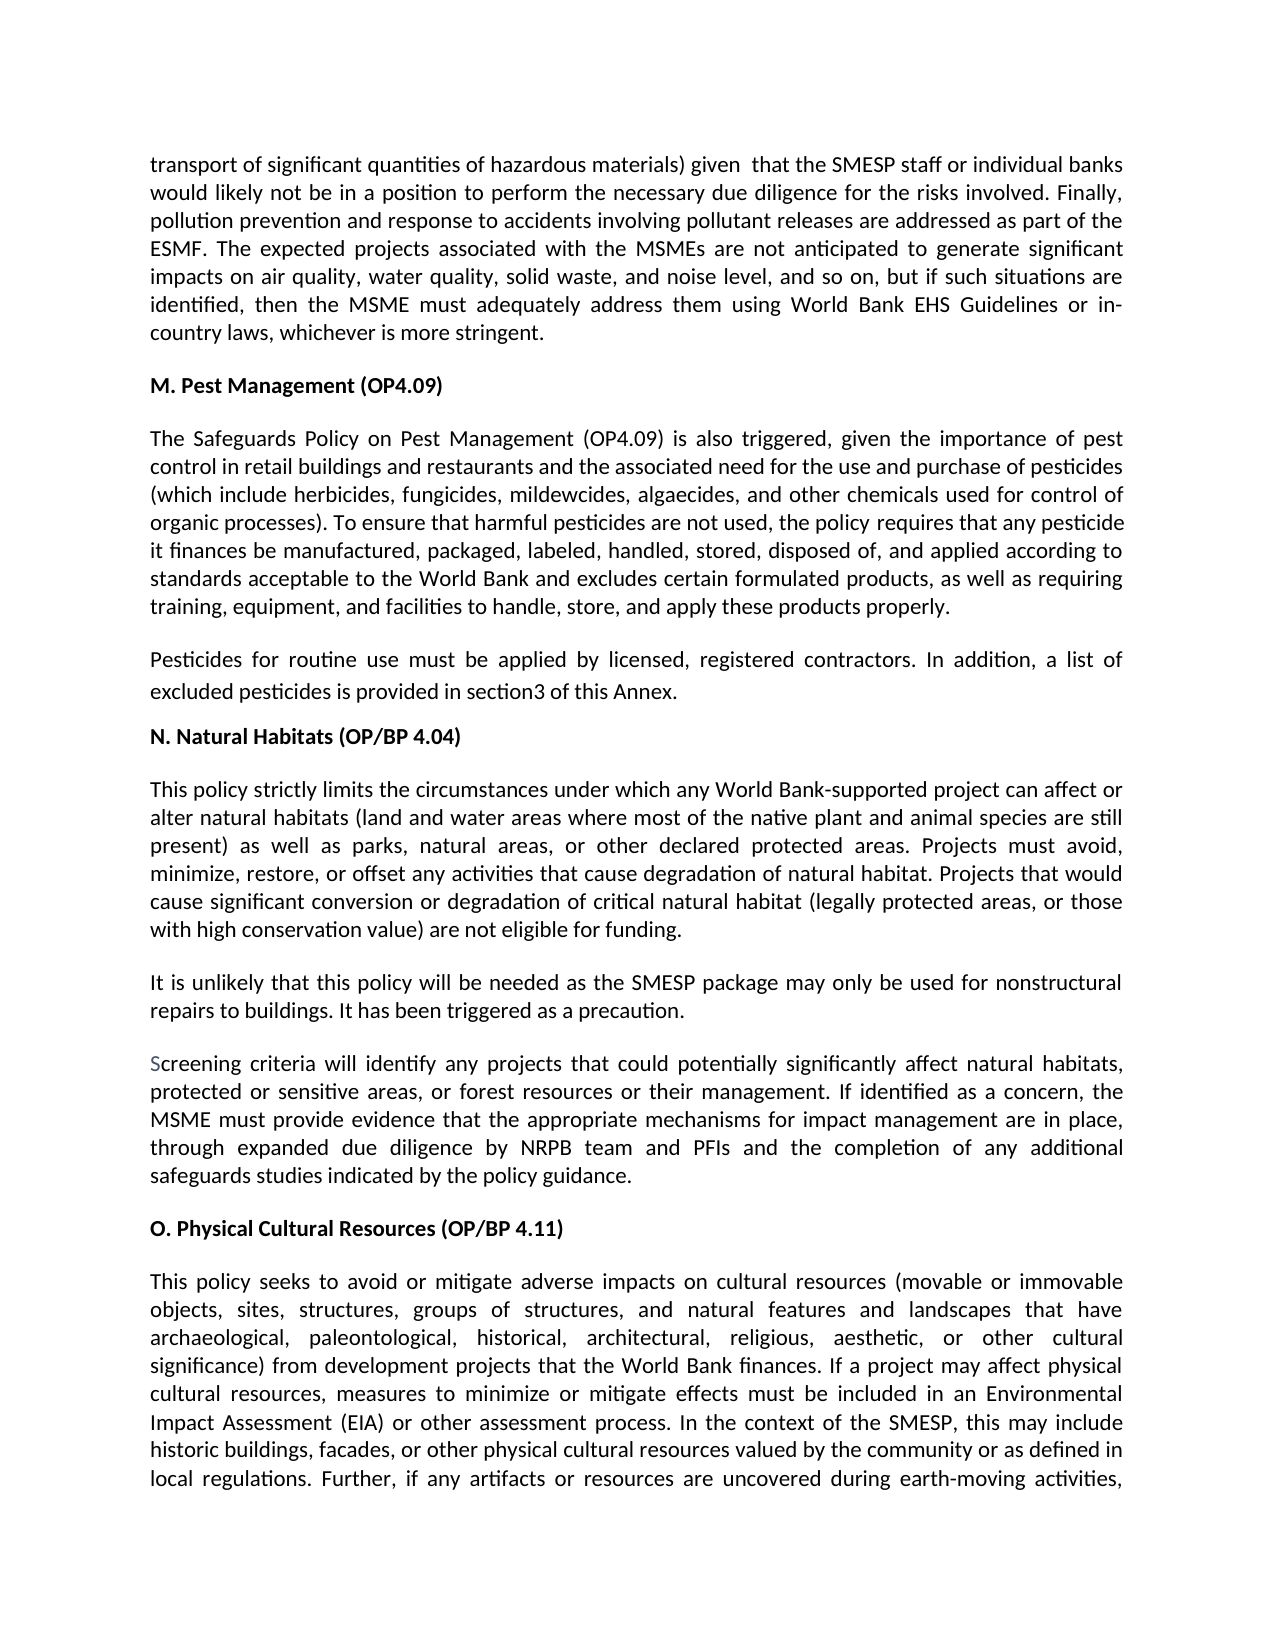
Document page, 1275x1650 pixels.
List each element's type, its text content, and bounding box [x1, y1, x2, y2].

list This policy strictly limits the circumstances under which any World Bank-supported project can affect or alter natural habitats (land and water areas where most of the native plant and animal species are still present) as well as parks, natural areas, or other declared protected areas. Projects must avoid, minimize, restore, or offset any activities that cause degradation of natural habitat. Projects that would cause significant conversion or degradation of critical natural habitat (legally protected areas, or those with high conservation value) are not eligible for funding. [150, 775, 1125, 943]
list The Safeguards Policy on Pest Management (OP4.09) is also triggered, given the importance of pest control in retail buildings and restaurants and the associated need for the use and purchase of pesticides (which include herbicides, fungicides, mildewcides, algaecides, and other chemicals used for control of organic processes). To ensure that harmful pesticides are not used, the policy requires that any pesticide it finances be manufactured, packaged, labeled, handled, stored, disposed of, and applied according to standards acceptable to the World Bank and excludes certain formulated products, as well as requiring training, equipment, and facilities to handle, store, and apply these products properly. [150, 424, 1125, 620]
list Pesticides for routine use must be applied by licensed, registered contractors. In addition, a list of excluded pesticides is provided in section3 of this Annex. [150, 645, 1125, 706]
subtitle M. Pest Management (OP4.09) [150, 371, 1125, 399]
list Screening criteria will identify any projects that could potentially significantly affect natural habitats, protected or sensitive areas, or forest resources or their management. If identified as a concern, the MSME must provide evidence that the appropriate mechanisms for impact management are in place, through expanded due diligence by NRPB team and PFIs and the completion of any additional safeguards studies indicated by the policy guidance. [150, 1049, 1125, 1189]
subtitle O. Physical Cultural Resources (OP/BP 4.11) [150, 1214, 1125, 1242]
list It is unlikely that this policy will be needed as the SMESP package may only be used for nonstructural repairs to buildings. It has been triggered as a precaution. [150, 968, 1125, 1024]
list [150, 150, 1125, 346]
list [150, 1267, 1125, 1492]
subtitle N. Natural Habitats (OP/BP 4.04) [150, 722, 1125, 750]
